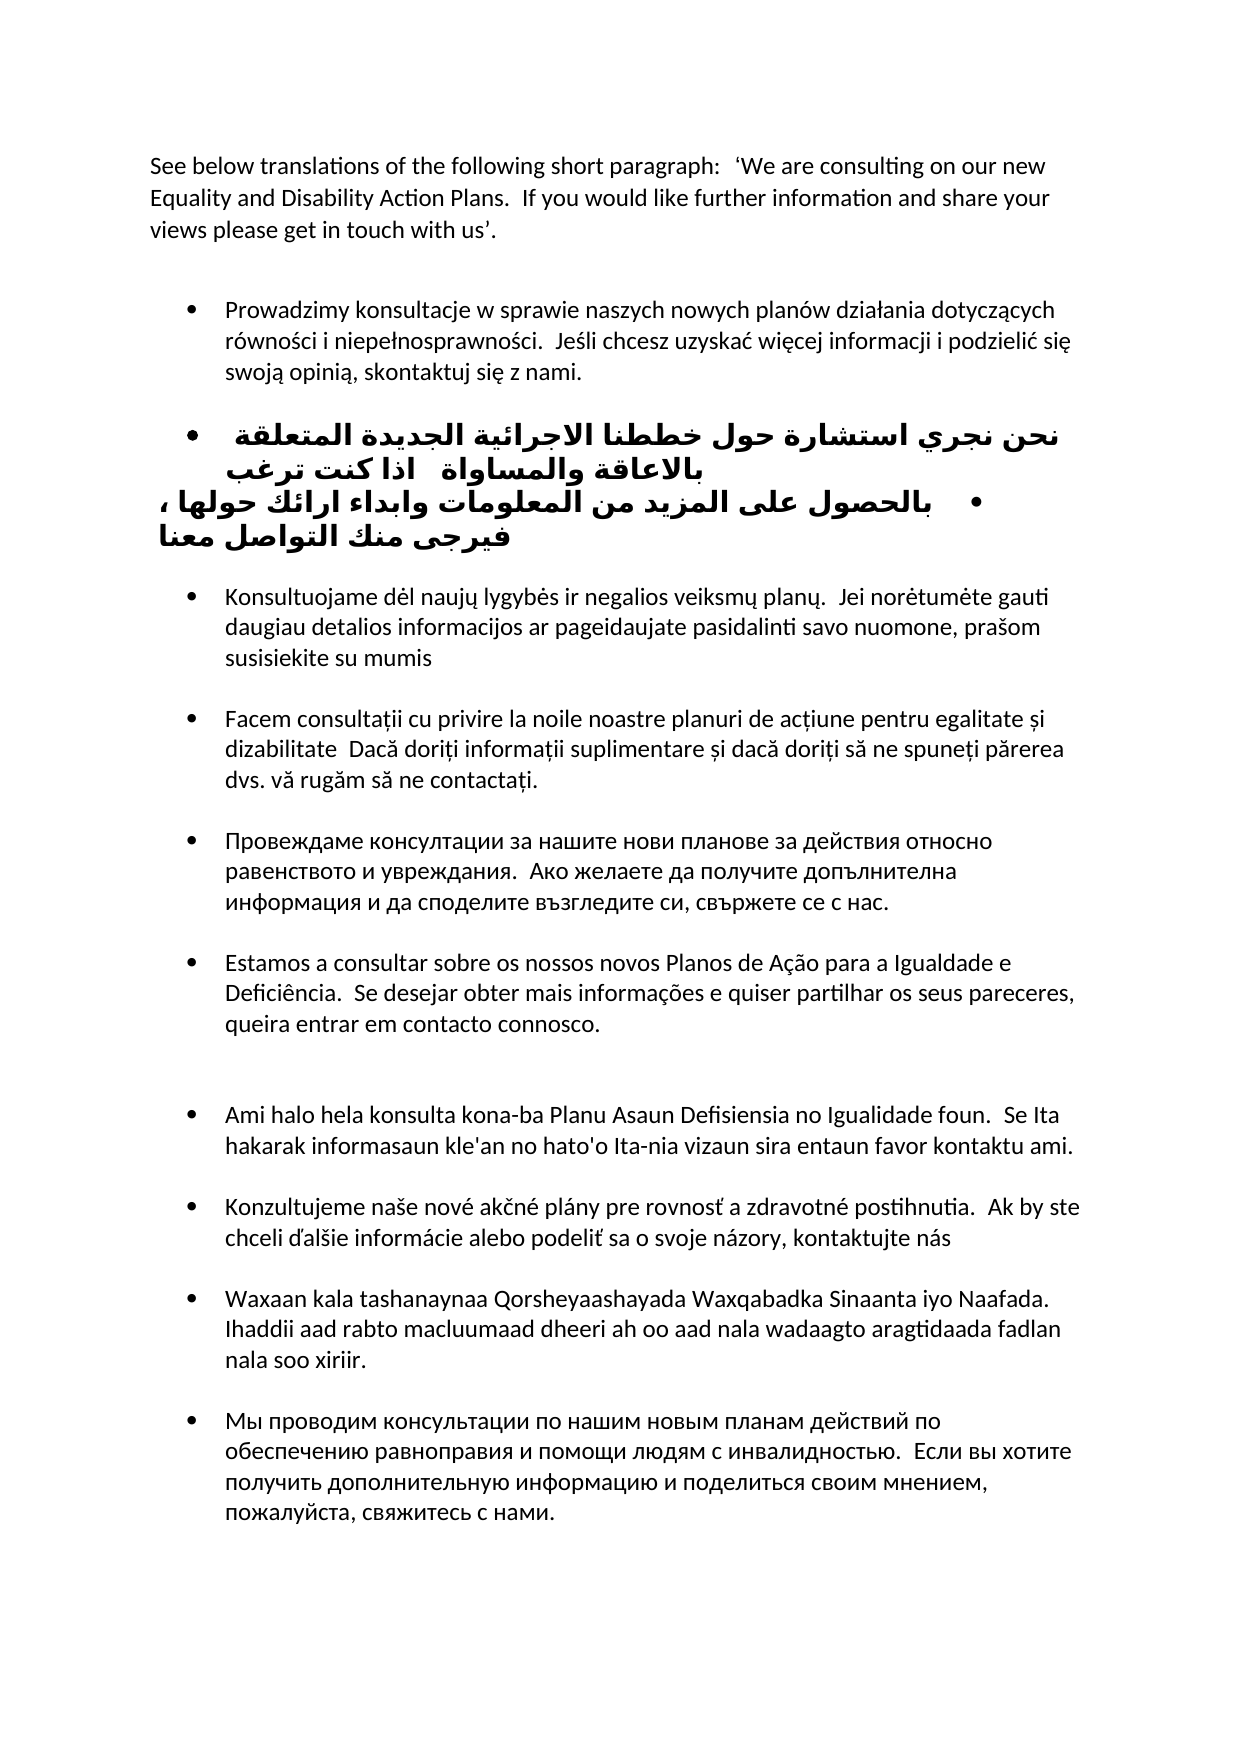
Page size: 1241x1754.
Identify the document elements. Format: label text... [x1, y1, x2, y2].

list نحن نجري استشارة حول خططنا الاجرائية الجديدة المتعلقة بالاعاقة والمساواة اذا كنت ترغب [187, 418, 1090, 485]
list Waxaan kala tashanaynaa Qorsheyaashayada Waxqabadka Sinaanta iyo Naafada. Ihaddii aad rabto macluumaad dheeri ah oo aad nala wadaagto aragtidaada fadlan nala soo xiriir. [187, 1283, 1090, 1374]
list Estamos a consultar sobre os nossos novos Planos de Ação para a Igualdade e Deficiência. Se desejar obter mais informações e quiser partilhar os seus pareceres, queira entrar em contacto connosco. [187, 947, 1090, 1038]
list Мы проводим консультации по нашим новым планам действий по обеспечению равноправия и помощи людям с инвалидностью. Если вы хотите получить дополнительную информацию и поделиться своим мнением, пожалуйста, свяжитесь с нами. [187, 1405, 1090, 1527]
list Konzultujeme naše nové akčné plány pre rovnosť a zdravotné postihnutia. Ak by ste chceli ďalšie informácie alebo podeliť sa o svoje názory, kontaktujte nás [187, 1191, 1090, 1252]
list Facem consultații cu privire la noile noastre planuri de acțiune pentru egalitate și dizabilitate Dacă doriți informații suplimentare și dacă doriți să ne spuneți părerea dvs. vă rugăm să ne contactați. [187, 703, 1090, 794]
list Konsultuojame dėl naujų lygybės ir negalios veiksmų planų. Jei norėtumėte gauti daugiau detalios informacijos ar pageidaujate pasidalinti savo nuomone, prašom susisiekite su mumis [187, 581, 1090, 672]
list Prowadzimy konsultacje w sprawie naszych nowych planów działania dotyczących równości i niepełnosprawności. Jeśli chcesz uzyskać więcej informacji i podzielić się swoją opinią, skontaktuj się z nami. [187, 294, 1090, 386]
list Ami halo hela konsulta kona-ba Planu Asaun Defisiensia no Igualidade foun. Se Ita hakarak informasaun kle'an no hato'o Ita-nia vizaun sira entaun favor kontaktu ami. [187, 1099, 1090, 1161]
list بالحصول على المزيد من المعلومات وابداء ارائك حولها ، فيرجى منك التواصل معنا [150, 485, 1053, 553]
text See below translations of the following short paragraph: ‘We are consulting on our new Equality and Disability Action Plans. If you would like further information and share your views please get in touch with us’. [150, 150, 1090, 244]
list Провеждаме консултации за нашите нови планове за действия относно равенството и увреждания. Ако желаете да получите допълнителна информация и да споделите възгледите си, свържете се с нас. [187, 825, 1090, 916]
